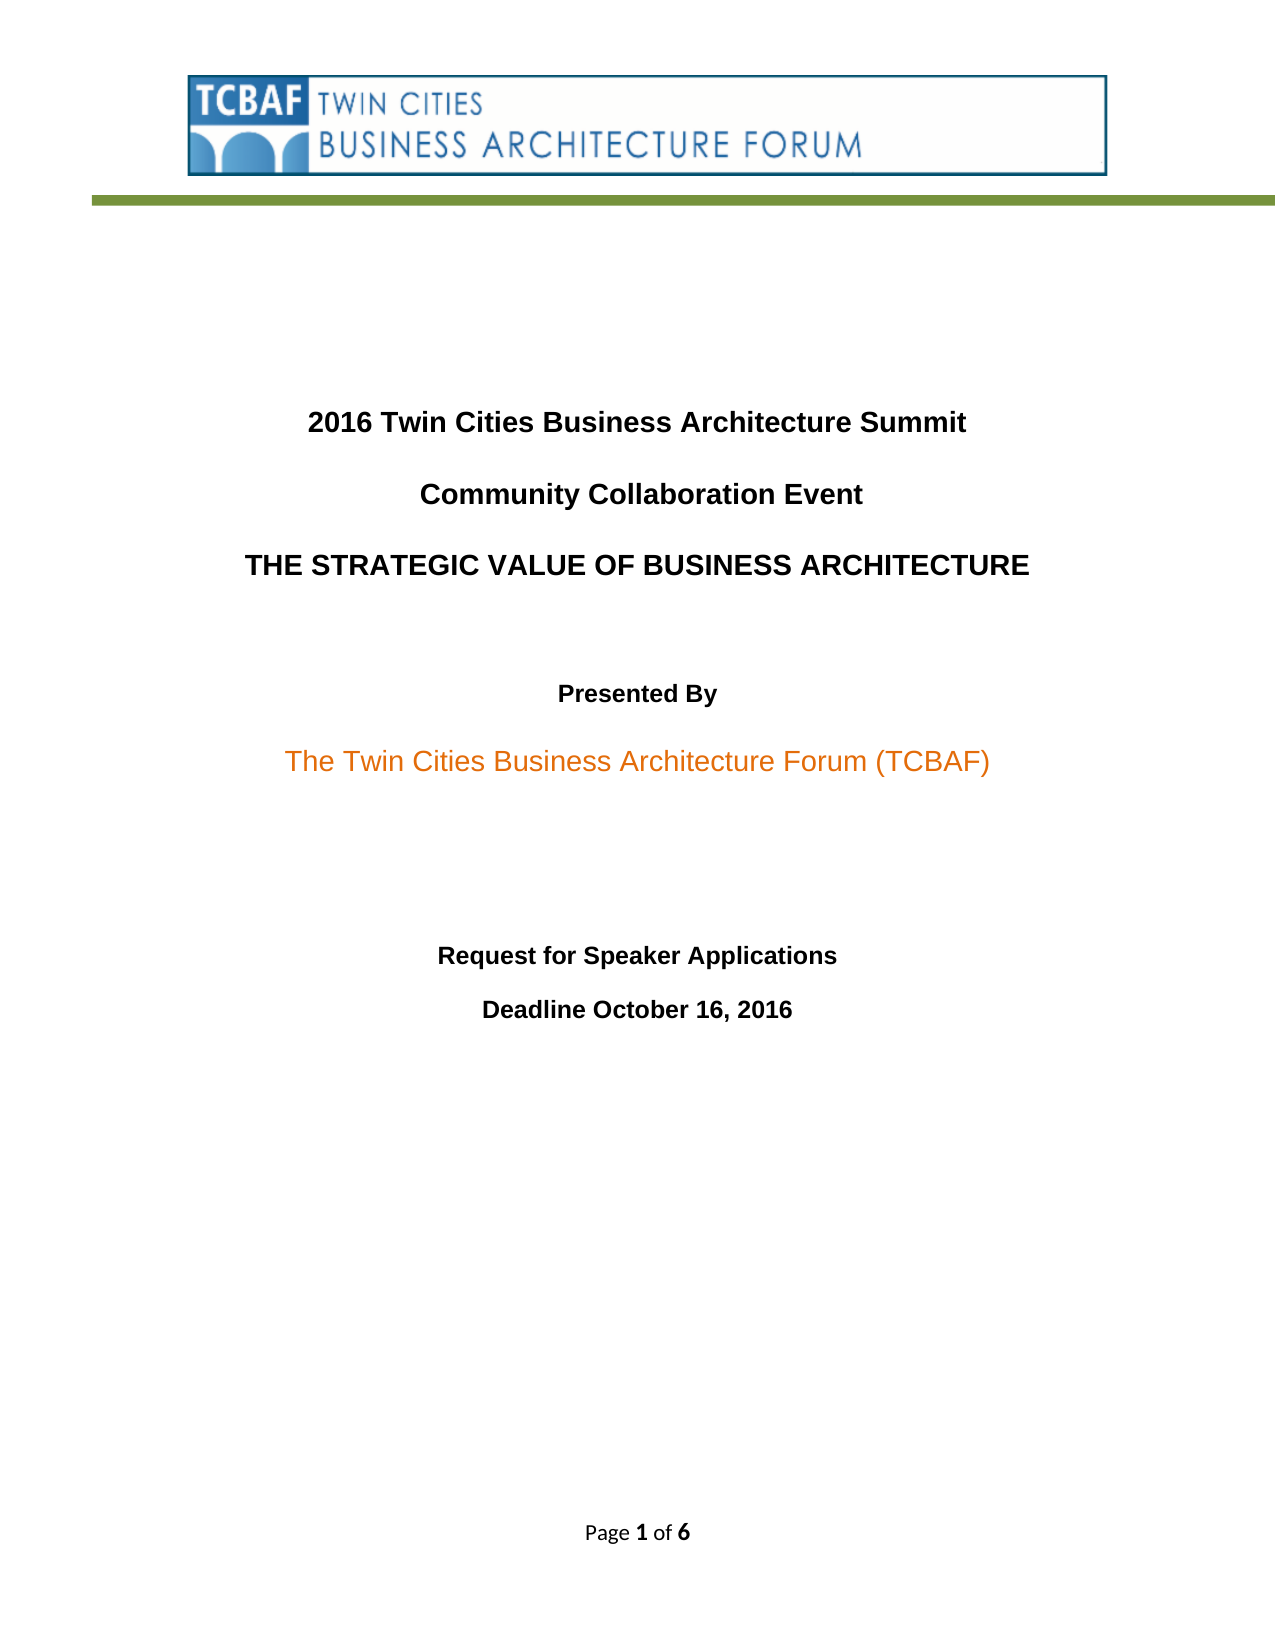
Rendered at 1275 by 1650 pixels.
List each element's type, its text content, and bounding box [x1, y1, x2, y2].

text Deadline October 16, 2016 [187, 995, 1087, 1023]
text Presented By [187, 679, 1087, 708]
text 2016 Twin Cities Business Architecture Summit [187, 405, 1087, 439]
text Community Collaboration Event [187, 477, 1087, 510]
text The Twin Cities Business Architecture Forum (TCBAF) [187, 744, 1087, 835]
text THE STRATEGIC VALUE OF BUSINESS ARCHITECTURE [187, 548, 1087, 581]
text Request for Speaker Applications [187, 941, 1087, 969]
picture [190, 75, 1108, 174]
